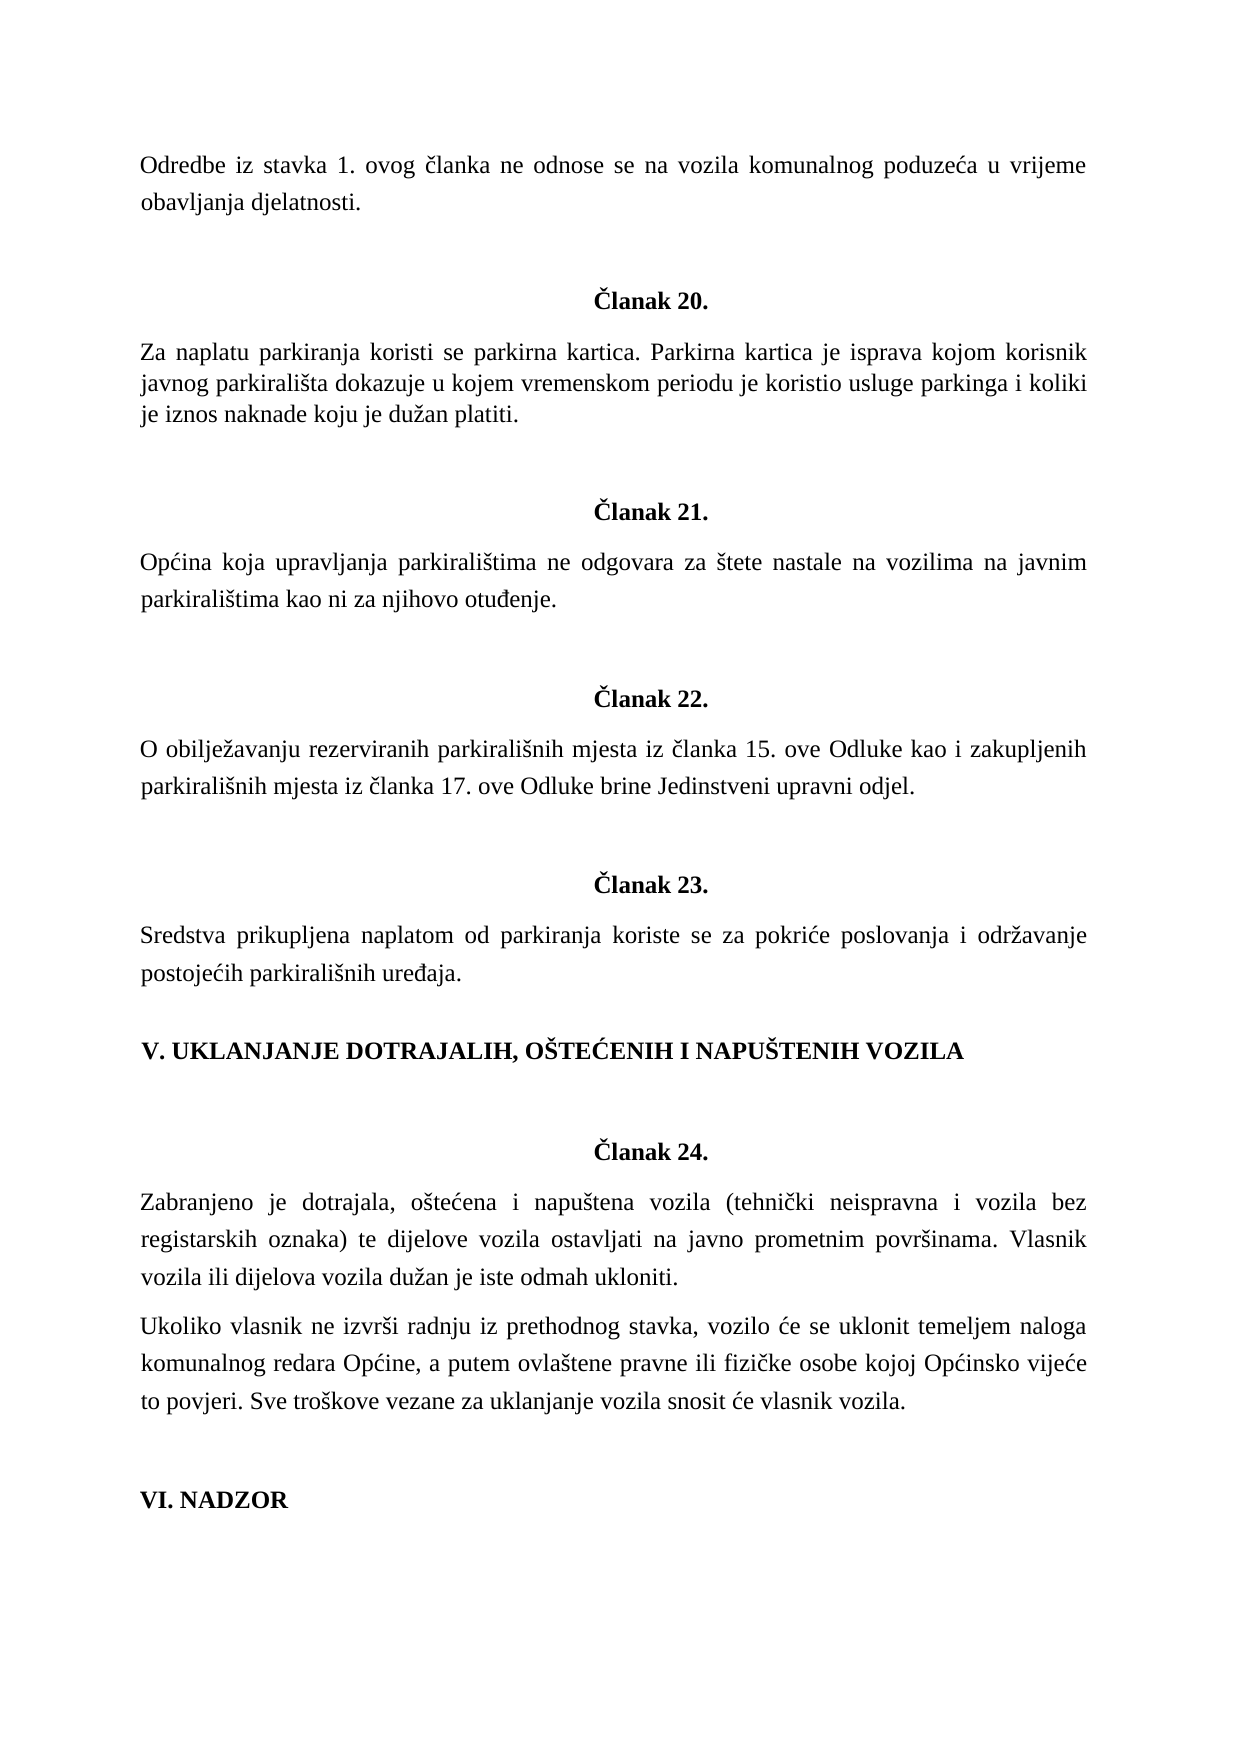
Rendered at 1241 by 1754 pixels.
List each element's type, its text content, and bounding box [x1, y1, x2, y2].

text Članak 21. [204, 497, 1098, 526]
text Zabranjeno je dotrajala, oštećena i napuštena vozila (tehnički neispravna i vozila bez registarskih oznaka) te dijelove vozila ostavljati na javno prometnim površinama. Vlasnik vozila ili dijelova vozila dužan je iste odmah ukloniti. [139, 1187, 1088, 1290]
text Sredstva prikupljena naplatom od parkiranja koriste se za pokriće poslovanja i održavanje postojećih parkirališnih uređaja. [139, 921, 1088, 987]
text VI. NADZOR [139, 1485, 1088, 1514]
text Ukoliko vlasnik ne izvrši radnju iz prethodnog stavka, vozilo će se uklonit temeljem naloga komunalnog redara Općine, a putem ovlaštene pravne ili fizičke osobe kojoj Općinsko vijeće to povjeri. Sve troškove vezane za uklanjanje vozila snosit će vlasnik vozila. [139, 1311, 1088, 1414]
text Članak 23. [204, 870, 1098, 899]
text Članak 24. [204, 1137, 1098, 1166]
text Za naplatu parkiranja koristi se parkirna kartica. Parkirna kartica je isprava kojom korisnik javnog parkirališta dokazuje u kojem vremenskom periodu je koristio usluge parkinga i koliki je iznos naknade koju je dužan platiti. [139, 337, 1088, 427]
text O obilježavanju rezerviranih parkirališnih mjesta iz članka 15. ove Odluke kao i zakupljenih parkirališnih mjesta iz članka 17. ove Odluke brine Jedinstveni upravni odjel. [139, 734, 1088, 800]
text Općina koja upravljanja parkiralištima ne odgovara za štete nastale na vozilima na javnim parkiralištima kao ni za njihovo otuđenje. [139, 547, 1088, 613]
text V. UKLANJANJE DOTRAJALIH, OŠTEĆENIH I NAPUŠTENIH VOZILA [141, 1036, 1098, 1065]
text Članak 22. [204, 684, 1098, 712]
text Odredbe iz stavka 1. ovog članka ne odnose se na vozila komunalnog poduzeća u vrijeme obavljanja djelatnosti. [139, 150, 1088, 216]
text Članak 20. [204, 286, 1098, 315]
